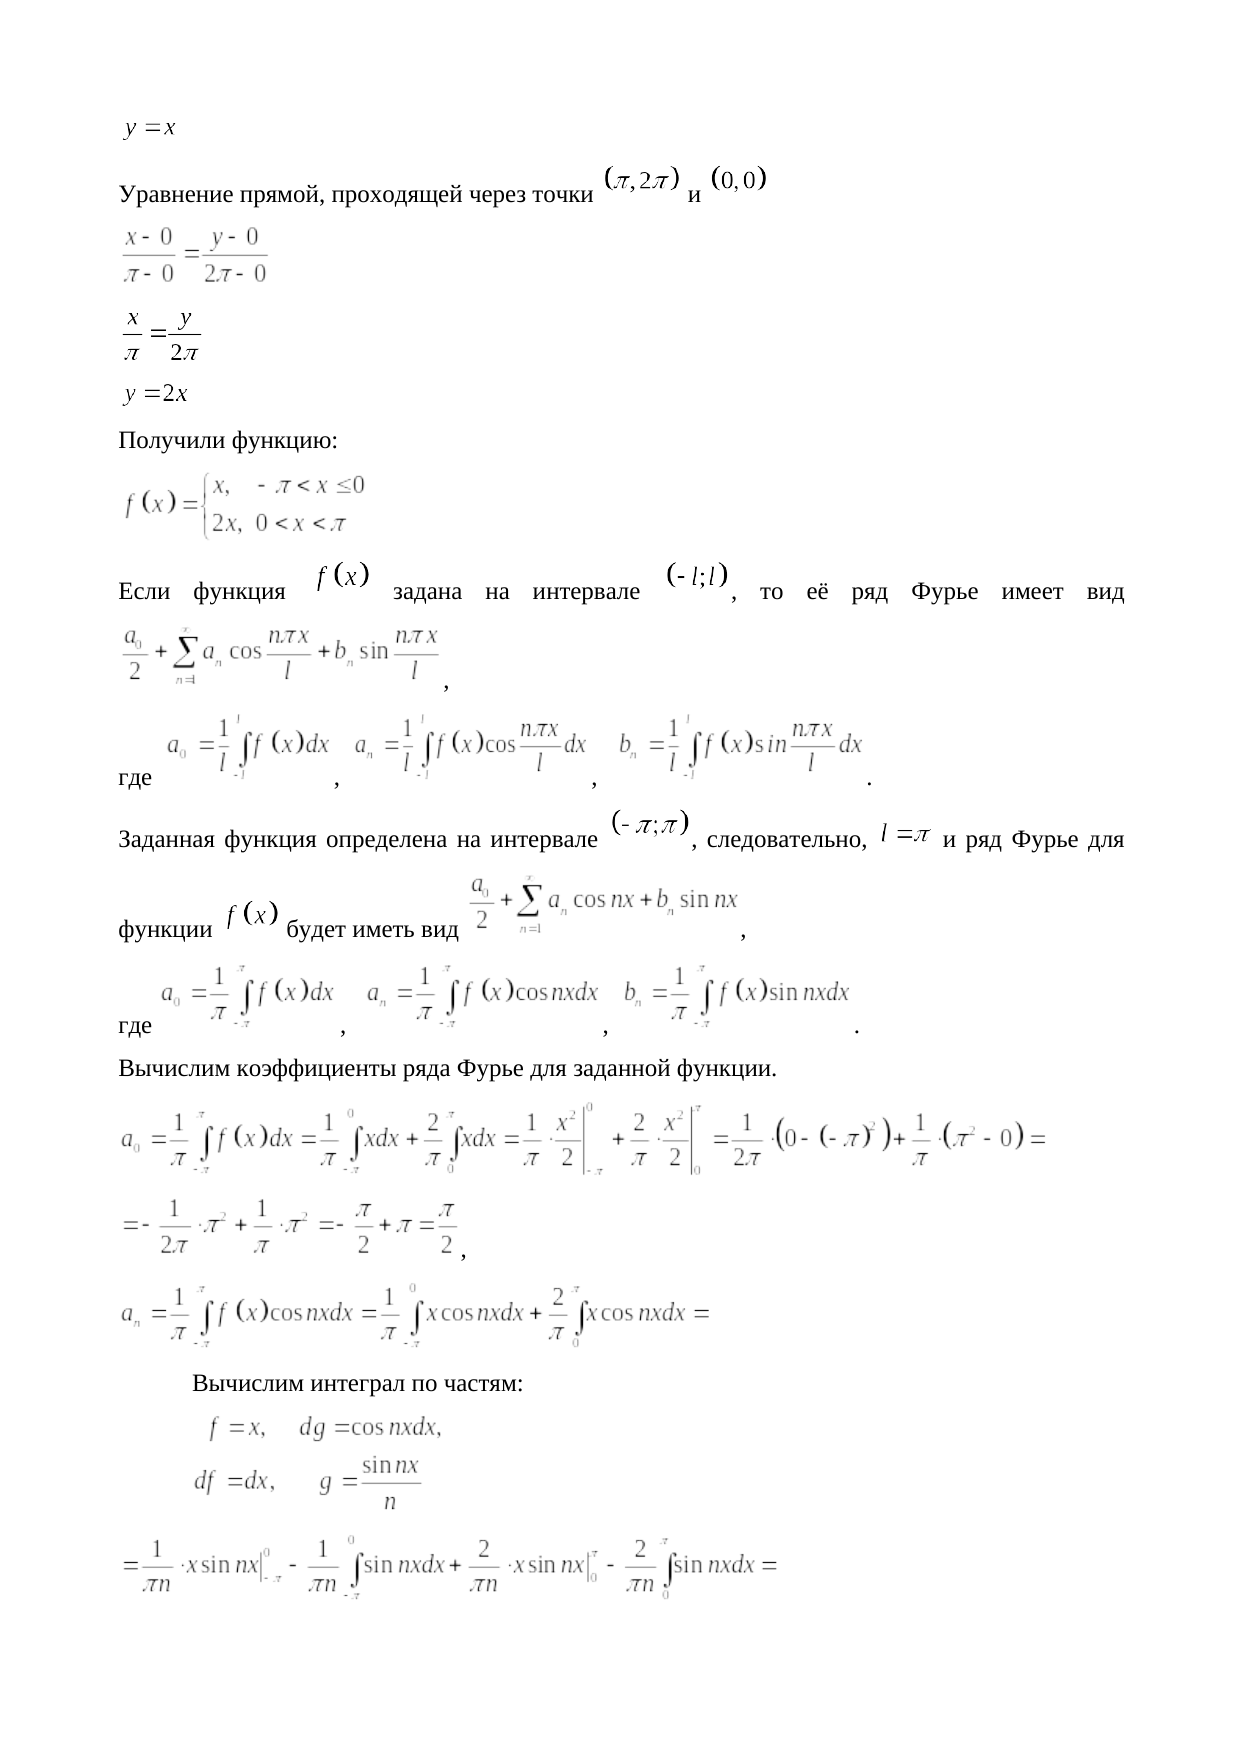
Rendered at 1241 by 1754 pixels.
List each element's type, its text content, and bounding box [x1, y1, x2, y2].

text , [118, 1193, 1125, 1263]
text где , , . [118, 709, 1125, 791]
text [118, 160, 1125, 208]
text Вычислим коэффициенты ряда Фурье для заданной функции. [118, 1053, 1125, 1082]
text где , , . [118, 957, 1125, 1039]
text Заданная функция определена на интервале , следовательно, и ряд Фурье для функции будет иметь вид , [118, 805, 1125, 943]
text Если функция задана на интервале , то её ряд Фурье имеет вид , [118, 557, 1125, 694]
text Вычислим интеграл по частям: [118, 1368, 1125, 1396]
text Получили функцию: [118, 425, 1125, 454]
